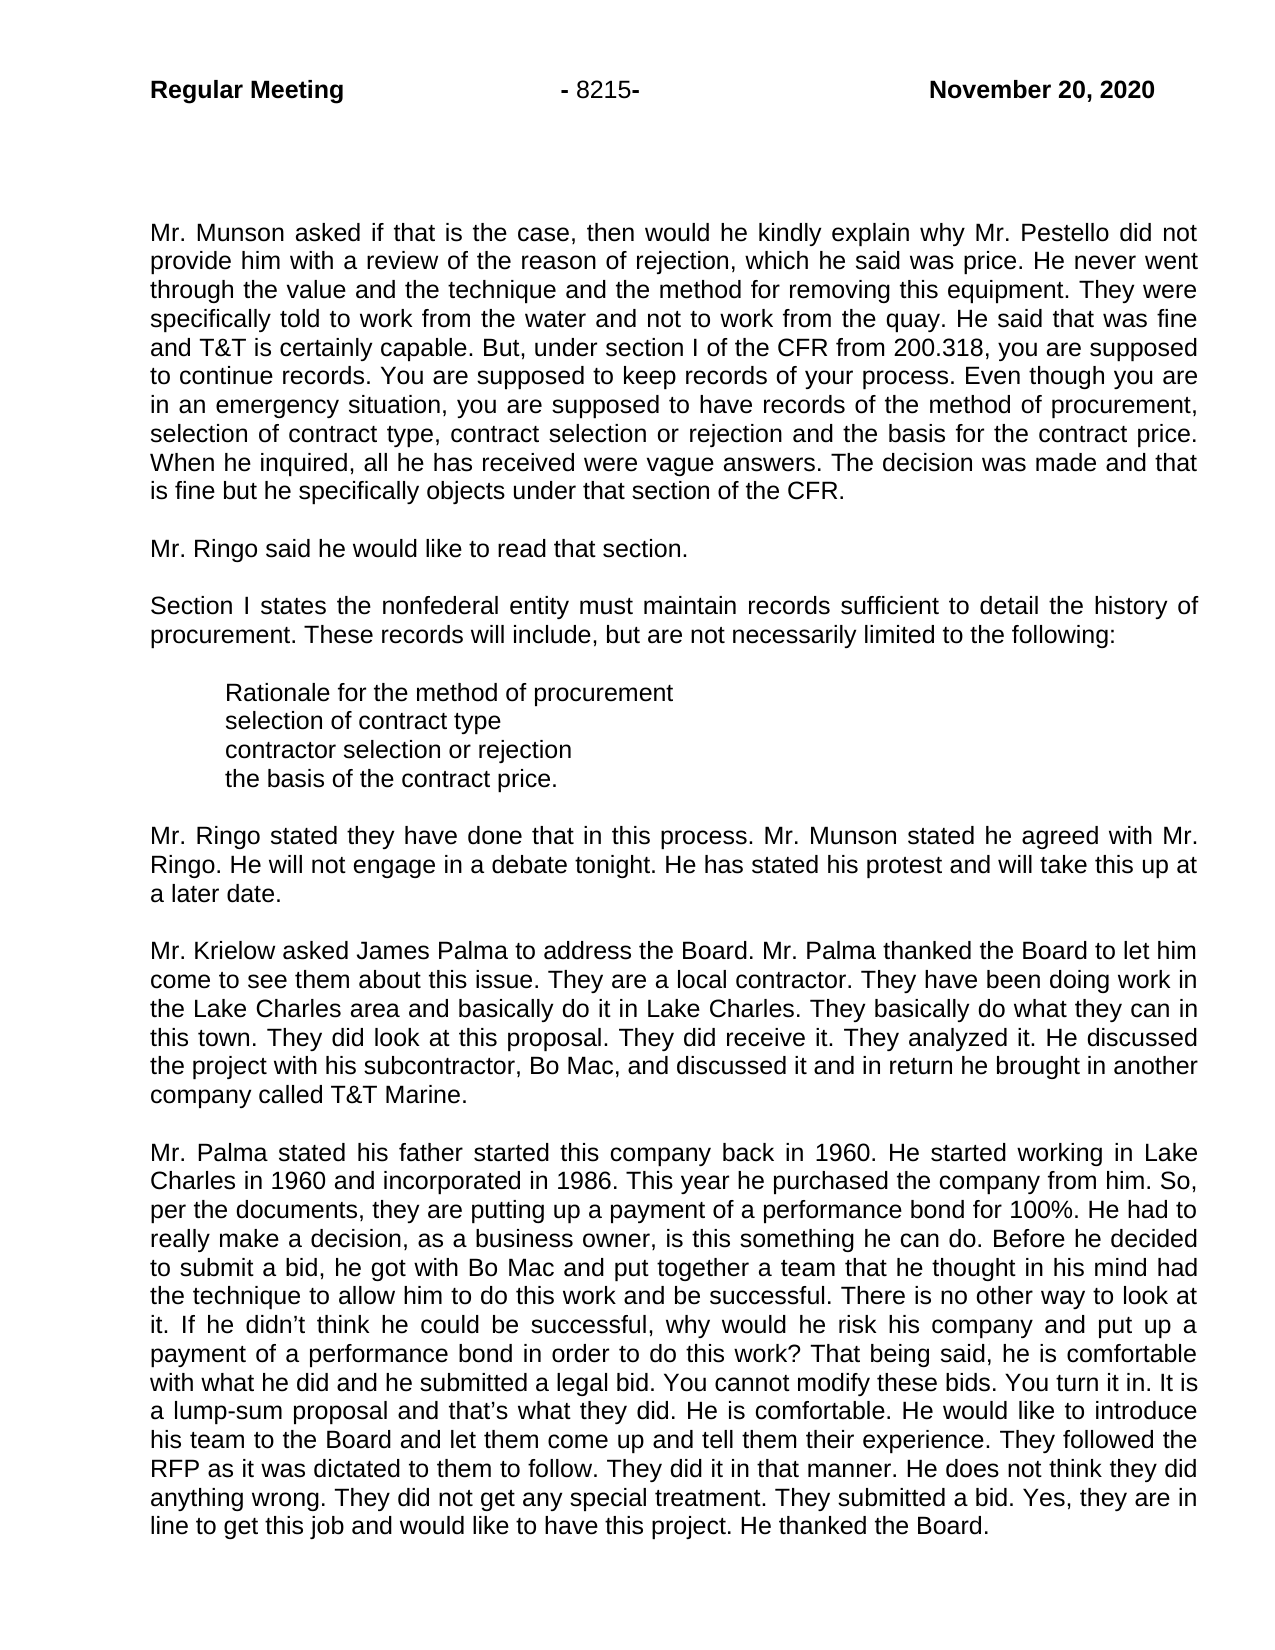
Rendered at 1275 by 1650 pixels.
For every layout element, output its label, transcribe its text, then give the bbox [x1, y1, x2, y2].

text Mr. Palma stated his father started this company back in 1960. He started working in Lake Charles in 1960 and incorporated in 1986. This year he purchased the company from him. So, per the documents, they are putting up a payment of a performance bond for 100%. He had to really make a decision, as a business owner, is this something he can do. Before he decided to submit a bid, he got with Bo Mac and put together a team that he thought in his mind had the technique to allow him to do this work and be successful. There is no other way to look at it. If he didn’t think he could be successful, why would he risk his company and put up a payment of a performance bond in order to do this work? That being said, he is comfortable with what he did and he submitted a legal bid. You cannot modify these bids. You turn it in. It is a lump-sum proposal and that’s what they did. He is comfortable. He would like to introduce his team to the Board and let them come up and tell them their experience. They followed the RFP as it was dictated to them to follow. They did it in that manner. He does not think they did anything wrong. They did not get any special treatment. They submitted a bid. Yes, they are in line to get this job and would like to have this project. He thanked the Board. [150, 1137, 1200, 1540]
text Section I states the nonfederal entity must maintain records sufficient to detail the history of procurement. These records will include, but are not necessarily limited to the following: [150, 591, 1200, 649]
text contractor selection or rejection [150, 735, 1200, 764]
text the basis of the contract price. [150, 764, 1200, 792]
text Rationale for the method of procurement [150, 677, 1200, 706]
text Mr. Munson asked if that is the case, then would he kindly explain why Mr. Pestello did not provide him with a review of the reason of rejection, which he said was price. He never went through the value and the technique and the method for removing this equipment. They were specifically told to work from the water and not to work from the quay. He said that was fine and T&T is certainly capable. But, under section I of the CFR from 200.318, you are supposed to continue records. You are supposed to keep records of your process. Even though you are in an emergency situation, you are supposed to have records of the method of procurement, selection of contract type, contract selection or rejection and the basis for the contract price. When he inquired, all he has received were vague answers. The decision was made and that is fine but he specifically objects under that section of the CFR. [150, 217, 1200, 505]
text Mr. Krielow asked James Palma to address the Board. Mr. Palma thanked the Board to let him come to see them about this issue. They are a local contractor. They have been doing work in the Lake Charles area and basically do it in Lake Charles. They basically do what they can in this town. They did look at this proposal. They did receive it. They analyzed it. He discussed the project with his subcontractor, Bo Mac, and discussed it and in return he brought in another company called T&T Marine. [150, 936, 1200, 1109]
text selection of contract type [150, 706, 1200, 735]
text Mr. Ringo stated they have done that in this process. Mr. Munson stated he agreed with Mr. Ringo. He will not engage in a debate tonight. He has stated his protest and will take this up at a later date. [150, 821, 1200, 907]
text Mr. Ringo said he would like to read that section. [150, 534, 1200, 562]
